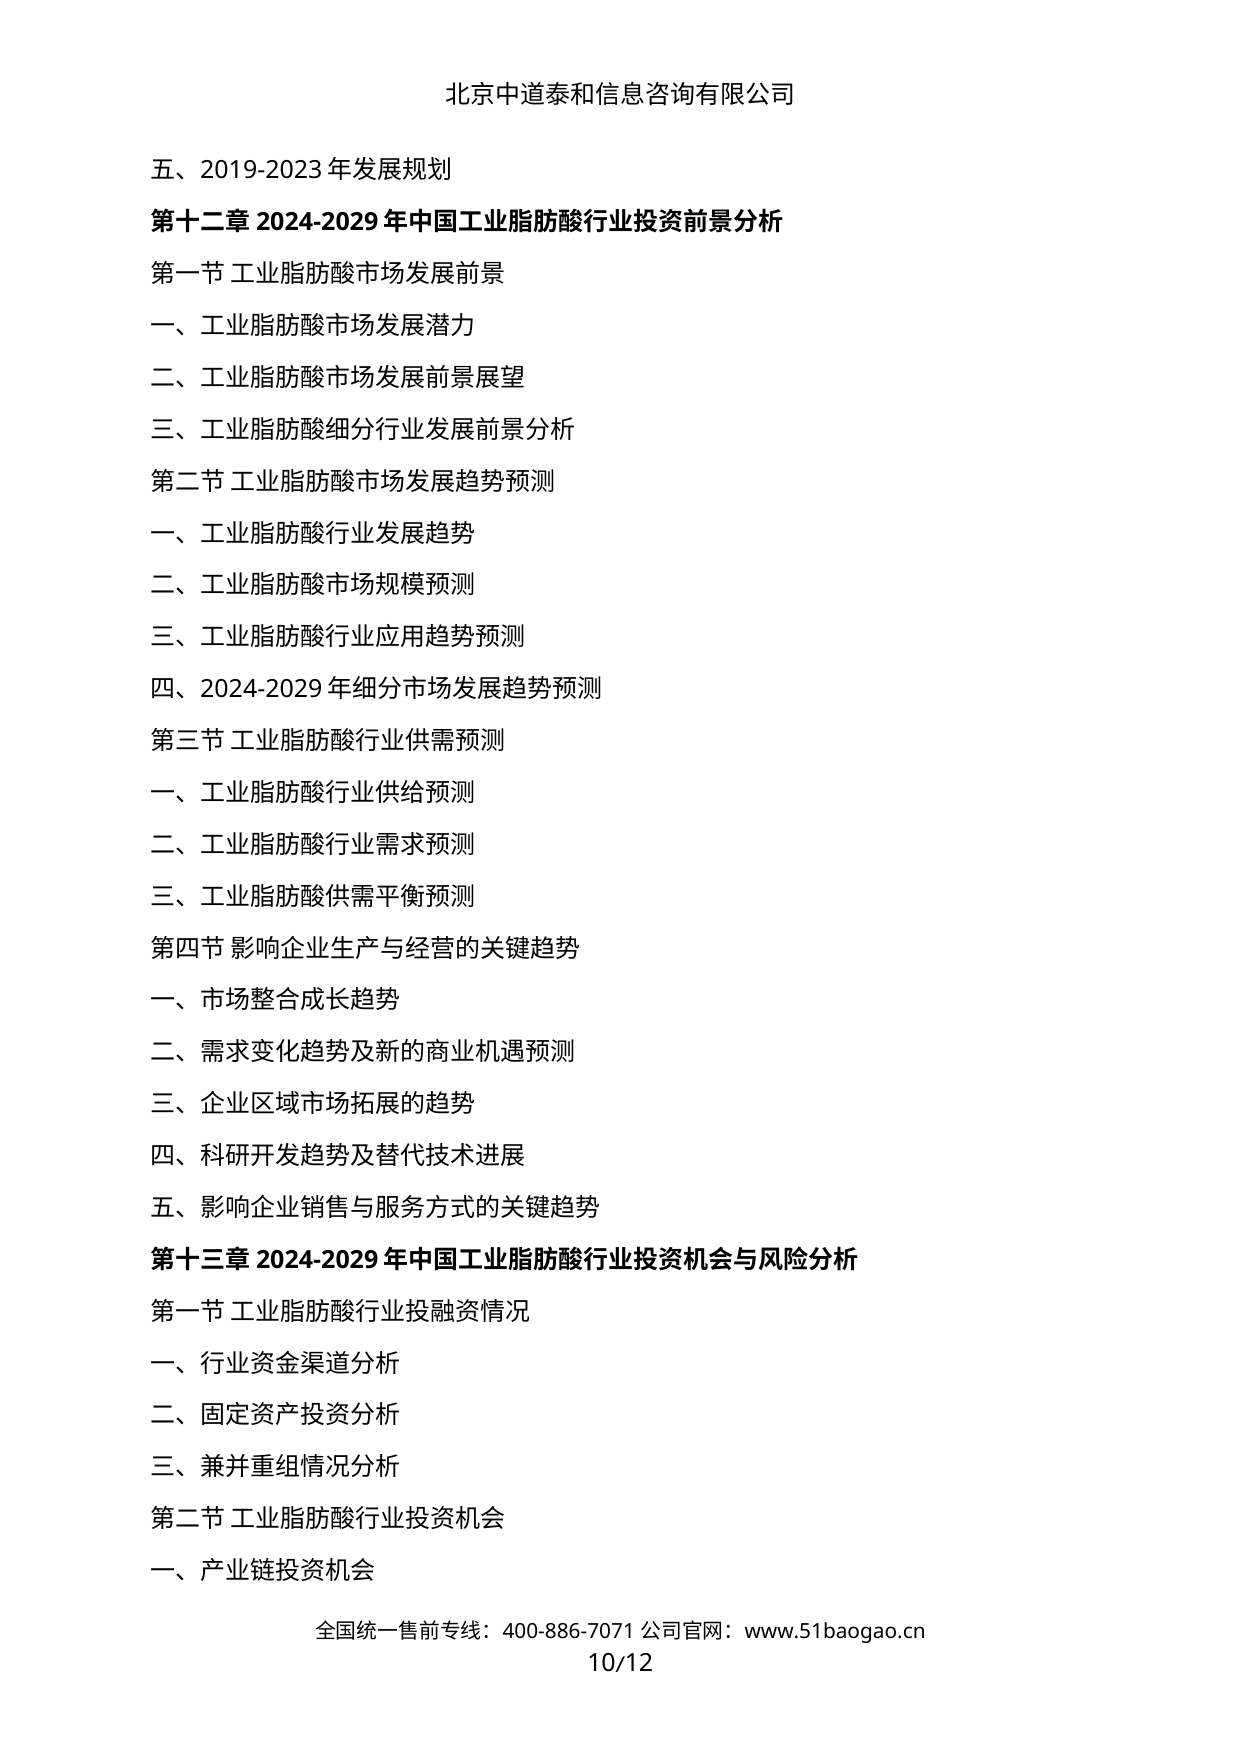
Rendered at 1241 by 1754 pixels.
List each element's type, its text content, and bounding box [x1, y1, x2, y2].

text 二、工业脂肪酸市场规模预测 [150, 565, 1090, 601]
text 第二节 工业脂肪酸行业投资机会 [150, 1499, 1090, 1535]
text 第一节 工业脂肪酸行业投融资情况 [150, 1291, 1090, 1327]
text 四、科研开发趋势及替代技术进展 [150, 1136, 1090, 1172]
text 第十三章 2024-2029年中国工业脂肪酸行业投资机会与风险分析 [150, 1239, 1090, 1276]
text 三、工业脂肪酸细分行业发展前景分析 [150, 409, 1090, 446]
text 第一节 工业脂肪酸市场发展前景 [150, 254, 1090, 290]
text 三、工业脂肪酸供需平衡预测 [150, 876, 1090, 912]
text 一、产业链投资机会 [150, 1551, 1090, 1587]
text 五、2019-2023年发展规划 [150, 150, 1090, 186]
text 第十二章 2024-2029年中国工业脂肪酸行业投资前景分析 [150, 202, 1090, 238]
text 一、市场整合成长趋势 [150, 980, 1090, 1016]
text 三、工业脂肪酸行业应用趋势预测 [150, 617, 1090, 653]
text 二、工业脂肪酸市场发展前景展望 [150, 357, 1090, 394]
text 一、工业脂肪酸行业供给预测 [150, 772, 1090, 809]
text 第三节 工业脂肪酸行业供需预测 [150, 721, 1090, 757]
text 一、工业脂肪酸行业发展趋势 [150, 513, 1090, 549]
text 第二节 工业脂肪酸市场发展趋势预测 [150, 461, 1090, 497]
text 三、兼并重组情况分析 [150, 1447, 1090, 1483]
text 一、行业资金渠道分析 [150, 1343, 1090, 1379]
text 二、需求变化趋势及新的商业机遇预测 [150, 1032, 1090, 1068]
text 四、2024-2029年细分市场发展趋势预测 [150, 669, 1090, 705]
text 一、工业脂肪酸市场发展潜力 [150, 306, 1090, 342]
text 五、影响企业销售与服务方式的关键趋势 [150, 1187, 1090, 1224]
text 第四节 影响企业生产与经营的关键趋势 [150, 928, 1090, 964]
text 二、固定资产投资分析 [150, 1395, 1090, 1431]
text 三、企业区域市场拓展的趋势 [150, 1084, 1090, 1120]
text 二、工业脂肪酸行业需求预测 [150, 824, 1090, 861]
